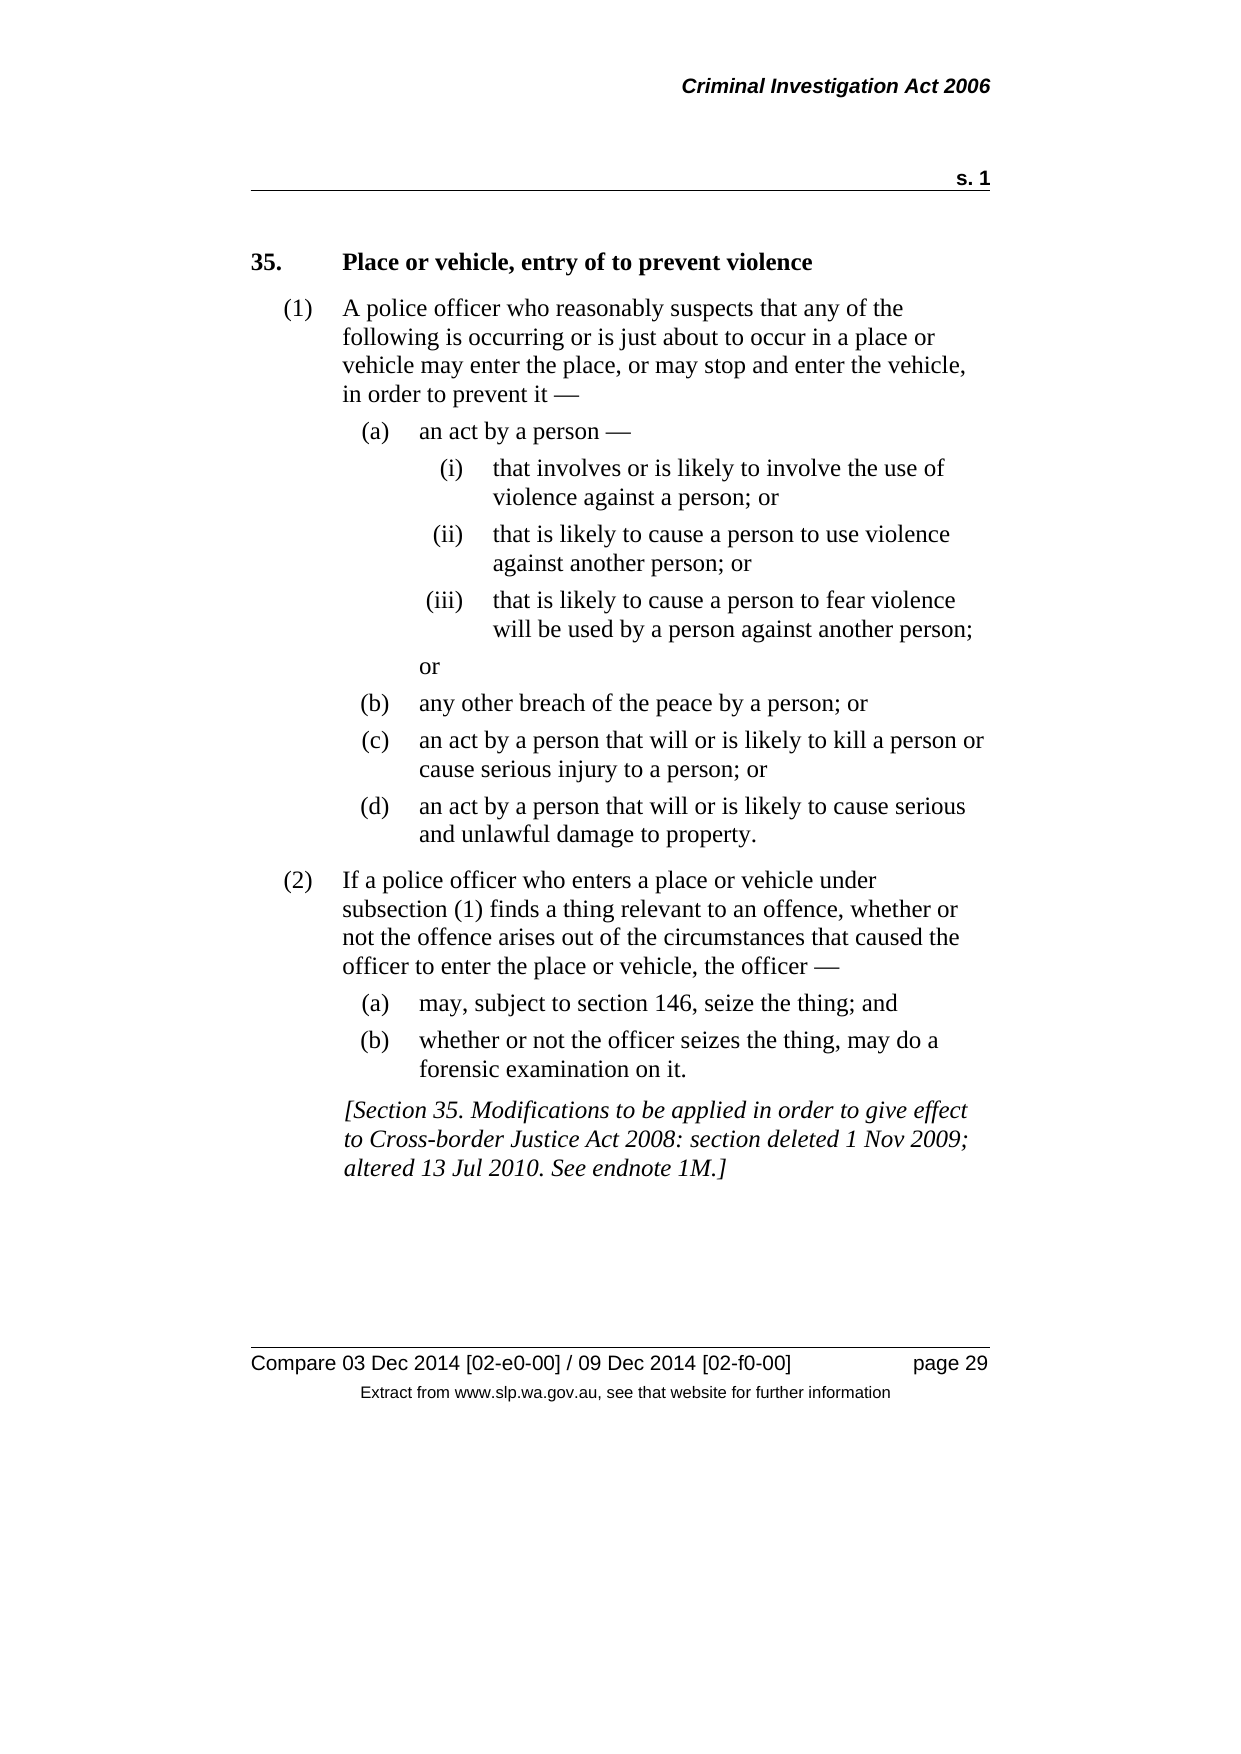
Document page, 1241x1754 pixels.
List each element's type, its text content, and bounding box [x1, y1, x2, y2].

text or [251, 651, 990, 679]
text (2) If a police officer who enters a place or vehicle under subsection (1) finds a thing relevant to an offence, whether or not the offence arises out of the circumstances that caused the officer to enter the place or vehicle, the officer — [251, 865, 990, 980]
text (b) any other breach of the peace by a person; or [251, 688, 990, 717]
text (1) A police officer who reasonably suspects that any of the following is occurring or is just about to occur in a place or vehicle may enter the place, or may stop and enter the vehicle, in order to prevent it — [251, 293, 990, 408]
text (a) may, subject to section 146, seize the thing; and [251, 988, 990, 1017]
text (a) an act by a person — [251, 416, 990, 445]
subtitle 35. Place or vehicle, entry of to prevent violence [251, 247, 990, 276]
text (i) that involves or is likely to involve the use of violence against a person; or [251, 453, 990, 511]
text (c) an act by a person that will or is likely to kill a person or cause serious injury to a person; or [251, 725, 990, 782]
text (d) an act by a person that will or is likely to cause serious and unlawful damage to property. [251, 791, 990, 848]
text (b) whether or not the officer seizes the thing, may do a forensic examination on it. [251, 1025, 990, 1083]
text (iii) that is likely to cause a person to fear violence will be used by a person against another person; [251, 585, 990, 642]
text (ii) that is likely to cause a person to use violence against another person; or [251, 519, 990, 577]
text [Section 35. Modifications to be applied in order to give effect to Cross-border Justice Act 2008: section deleted 1 Nov 2009; altered 13 Jul 2010. See endnote 1M.] [251, 1095, 990, 1182]
